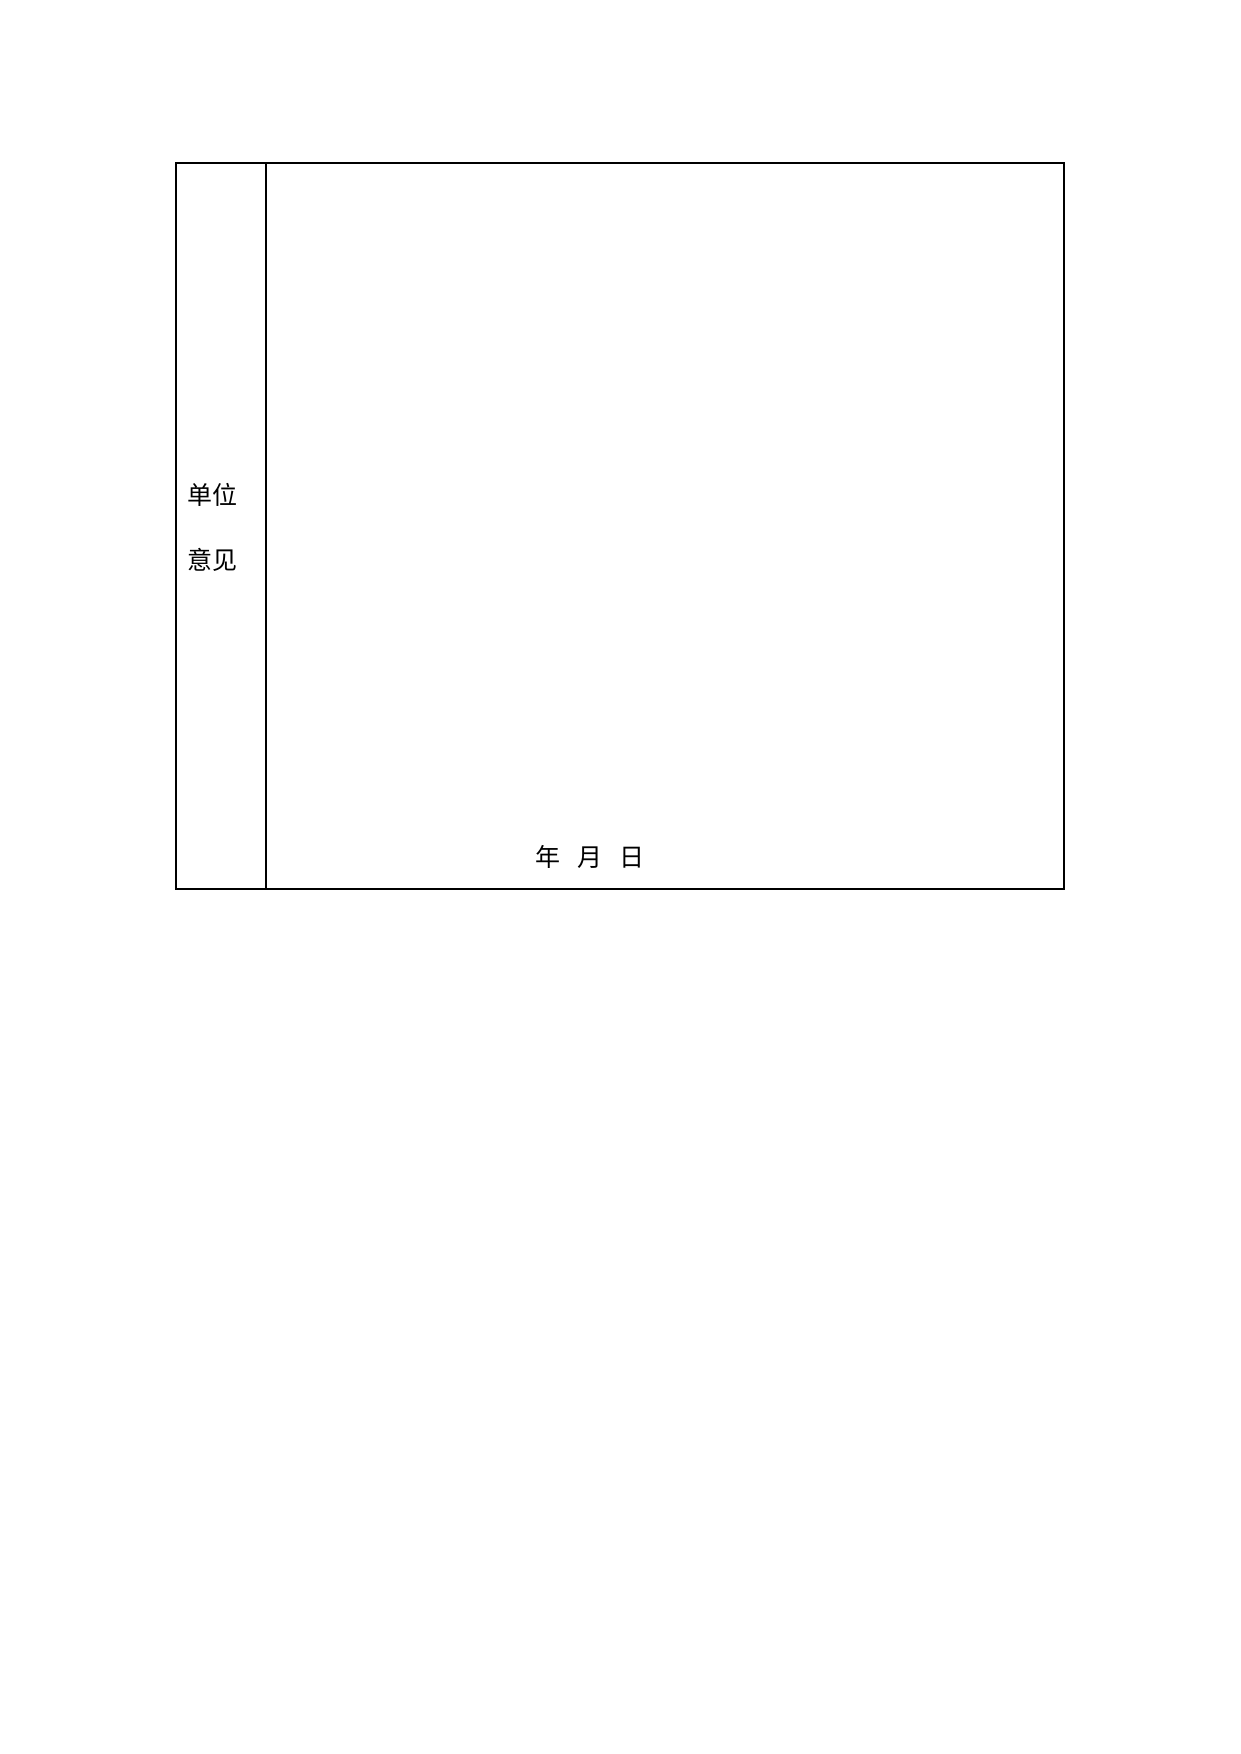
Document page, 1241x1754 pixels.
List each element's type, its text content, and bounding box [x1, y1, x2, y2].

table_cell 年 月 日 [267, 164, 1063, 888]
table_cell 单位意见 [177, 164, 265, 888]
